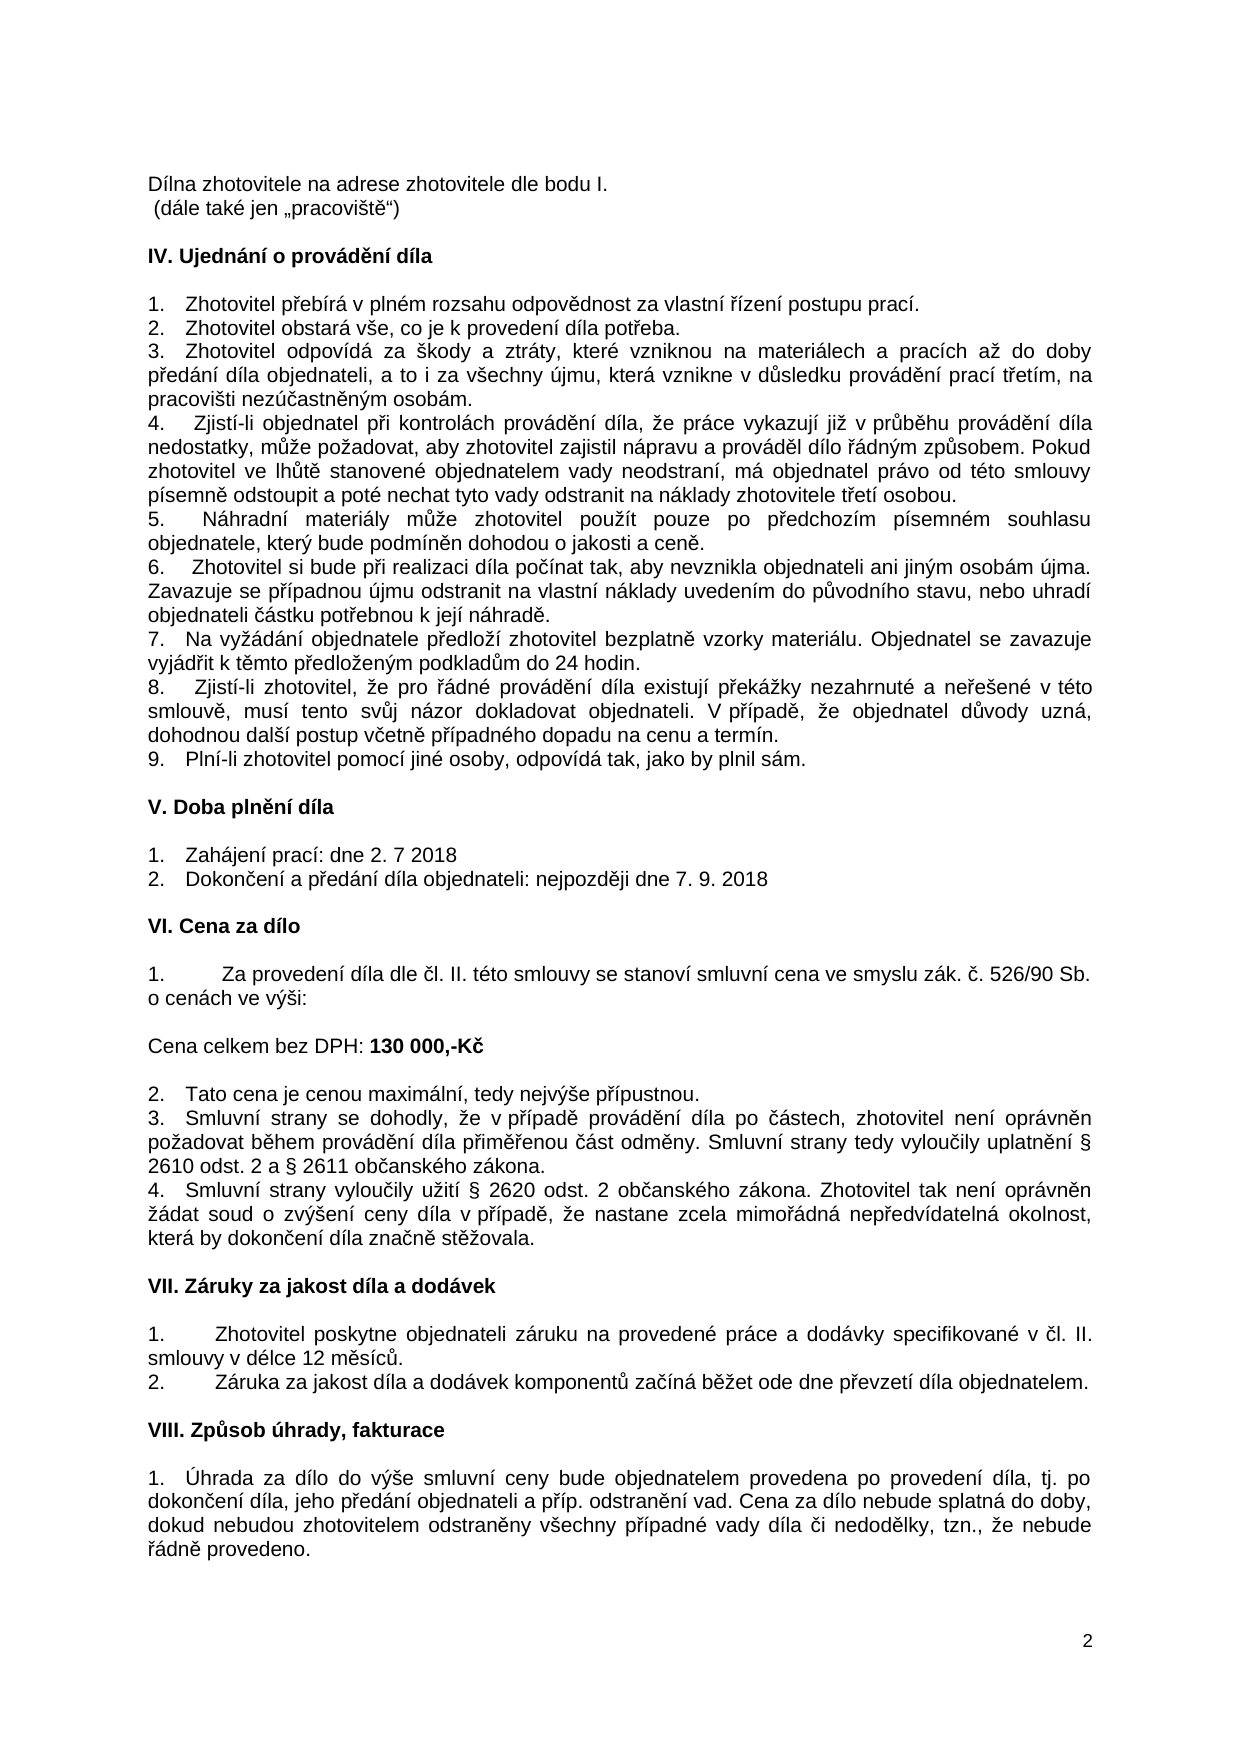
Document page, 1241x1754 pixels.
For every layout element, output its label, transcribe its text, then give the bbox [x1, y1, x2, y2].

list Na vyžádání objednatele předloží zhotovitel bezplatně vzorky materiálu. Objednatel se zavazuje vyjádřit k těmto předloženým podkladům do 24 hodin. [148, 627, 1092, 675]
list Zhotovitel poskytne objednateli záruku na provedené práce a dodávky specifikované v čl. II. smlouvy v délce 12 měsíců. [148, 1322, 1092, 1369]
list Záruka za jakost díla a dodávek komponentů začíná běžet ode dne převzetí díla objednatelem. [148, 1369, 1092, 1393]
text VIII. Způsob úhrady, fakturace [148, 1417, 1092, 1441]
text (dále také jen „pracoviště“) [148, 196, 1092, 219]
list Smluvní strany vyloučily užití § 2620 odst. 2 občanského zákona. Zhotovitel tak není oprávněn žádat soud o zvýšení ceny díla v případě, že nastane zcela mimořádná nepředvídatelná okolnost, která by dokončení díla značně stěžovala. [148, 1178, 1092, 1250]
list Zhotovitel přebírá v plném rozsahu odpovědnost za vlastní řízení postupu prací. [148, 291, 1092, 315]
list Dokončení a předání díla objednateli: nejpozději dne 7. 9. 2018 [148, 866, 1092, 890]
list Plní-li zhotovitel pomocí jiné osoby, odpovídá tak, jako by plnil sám. [148, 747, 1092, 771]
text VII. Záruky za jakost díla a dodávek [148, 1274, 1092, 1298]
list Zhotovitel obstará vše, co je k provedení díla potřeba. [148, 315, 1092, 339]
text IV. Ujednání o provádění díla [148, 243, 1092, 267]
list Tato cena je cenou maximální, tedy nejvýše přípustnou. [148, 1082, 1092, 1106]
list Zjistí-li zhotovitel, že pro řádné provádění díla existují překážky nezahrnuté a neřešené v této smlouvě, musí tento svůj názor dokladovat objednateli. V případě, že objednatel důvody uzná, dohodnou další postup včetně případného dopadu na cenu a termín. [148, 675, 1092, 747]
list Zhotovitel si bude při realizaci díla počínat tak, aby nevznikla objednateli ani jiným osobám újma. Zavazuje se případnou újmu odstranit na vlastní náklady uvedením do původního stavu, nebo uhradí objednateli částku potřebnou k její náhradě. [148, 555, 1092, 627]
text V. Doba plnění díla [148, 794, 1092, 818]
list Náhradní materiály může zhotovitel použít pouze po předchozím písemném souhlasu objednatele, který bude podmíněn dohodou o jakosti a ceně. [148, 507, 1092, 555]
text VI. Cena za dílo [148, 914, 1092, 938]
list Smluvní strany se dohodly, že v případě provádění díla po částech, zhotovitel není oprávněn požadovat během provádění díla přiměřenou část odměny. Smluvní strany tedy vyloučily uplatnění § 2610 odst. § 2611 občanského zákona. [148, 1106, 1092, 1178]
text Dílna zhotovitele na adrese zhotovitele dle bodu I. [148, 172, 1092, 196]
list Zahájení prací: dne 2. 7 2018 [148, 842, 1092, 866]
list Zhotovitel odpovídá za škody a ztráty, které vzniknou na materiálech a pracích až do doby předání díla objednateli, a to i za všechny újmu, která vznikne v důsledku provádění prací třetím, na pracovišti nezúčastněným osobám. [148, 339, 1092, 411]
list Úhrada za dílo do výše smluvní ceny bude objednatelem provedena po provedení díla, tj. po dokončení díla, jeho předání objednateli a příp. odstranění vad. Cena za dílo nebude splatná do doby, dokud nebudou zhotovitelem odstraněny všechny případné vady díla či nedodělky, tzn., že nebude řádně provedeno. [148, 1465, 1092, 1561]
text 1. Za provedení díla dle čl. II. této smlouvy se stanoví smluvní cena ve smyslu zák. č. 526/90 Sb. o cenách ve výši: [148, 962, 1092, 1010]
list Zjistí-li objednatel při kontrolách provádění díla, že práce vykazují již v průběhu provádění díla nedostatky, může požadovat, aby zhotovitel zajistil nápravu a prováděl dílo řádným způsobem. Pokud zhotovitel ve lhůtě stanovené objednatelem vady neodstraní, má objednatel právo od této smlouvy písemně odstoupit a poté nechat tyto vady odstranit na náklady zhotovitele třetí osobou. [148, 411, 1092, 507]
text Cena celkem bez DPH: 130 000,-Kč [148, 1034, 1092, 1058]
